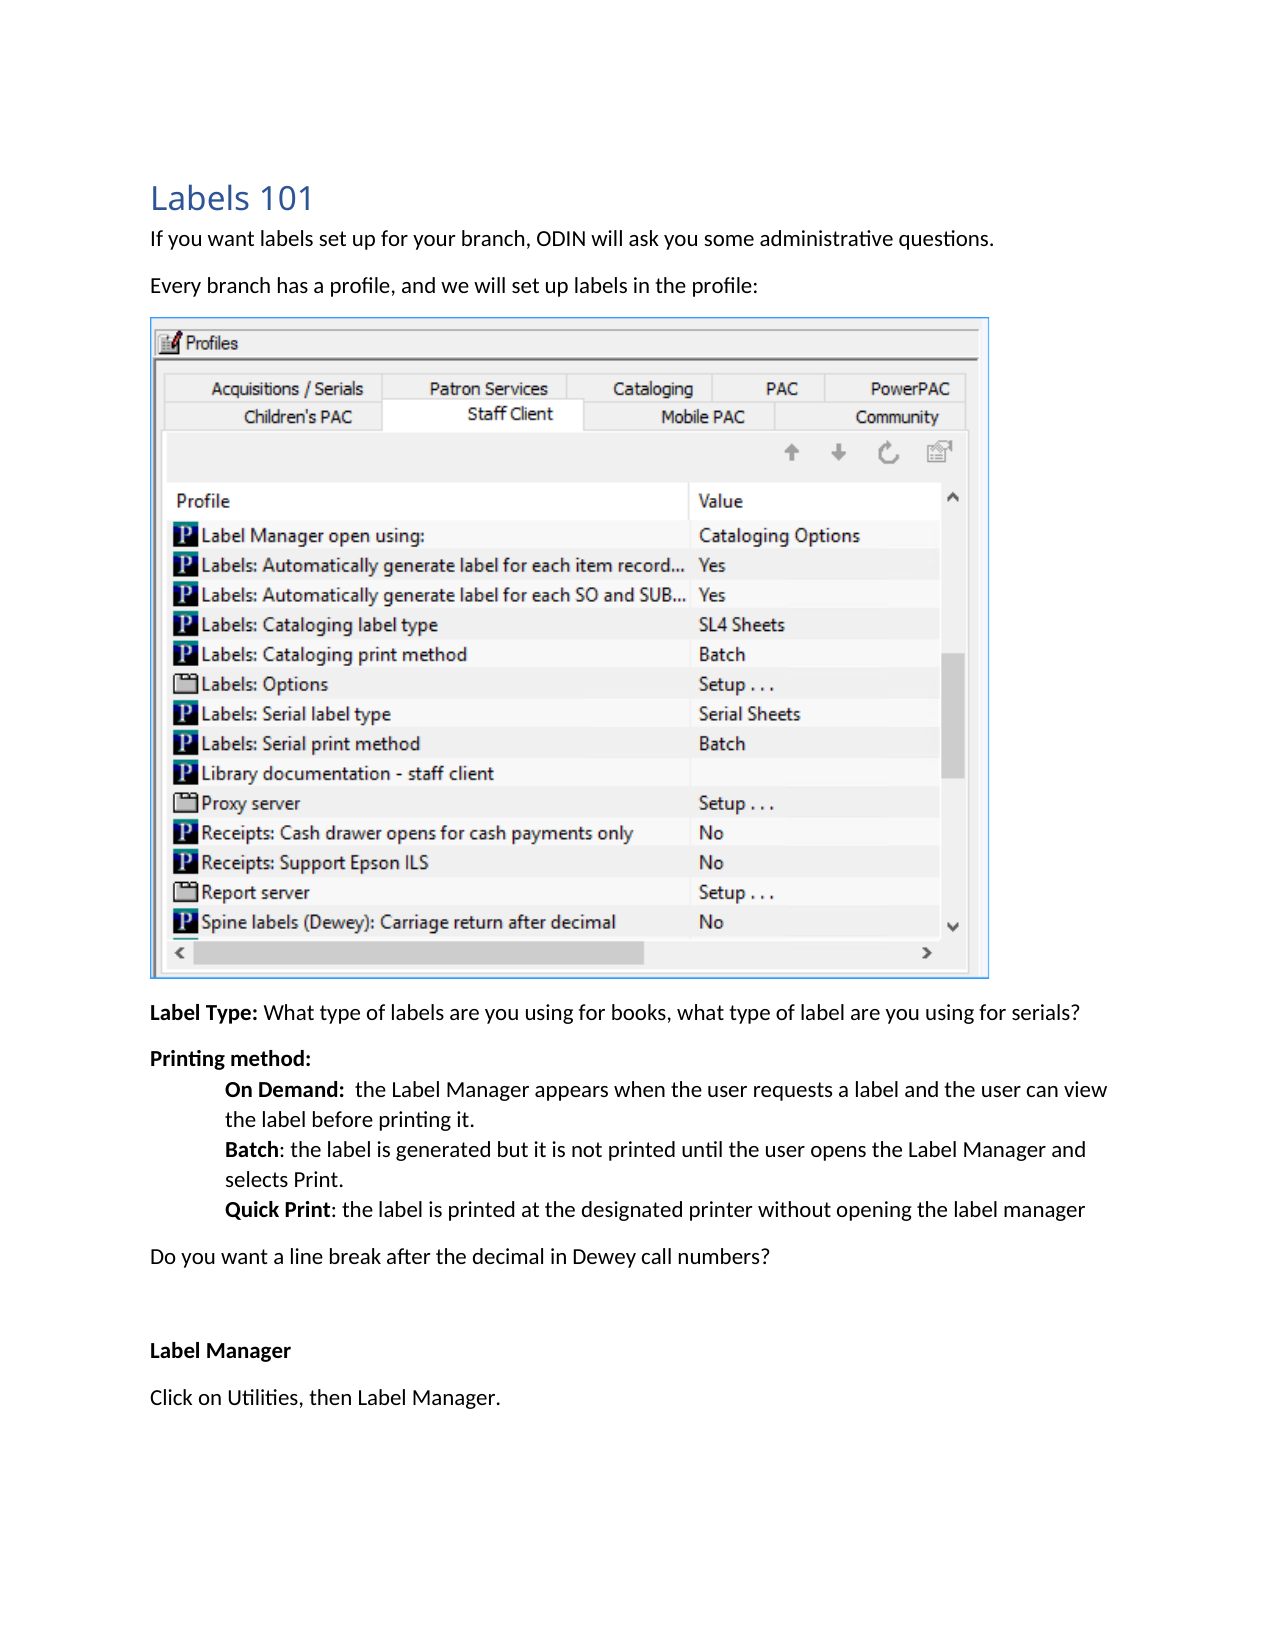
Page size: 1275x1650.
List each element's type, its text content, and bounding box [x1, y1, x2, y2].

text Do you want a line break after the decimal in Dewey call numbers? [150, 1242, 1125, 1270]
text Quick Print: the label is printed at the designated printer without opening the label manager [225, 1196, 1125, 1223]
text Click on Utilities, then Label Manager. [150, 1383, 1125, 1411]
text Label Manager [150, 1336, 1125, 1364]
text If you want labels set up for your branch, ODIN will ask you some administrative questions. [150, 224, 1125, 252]
text Label Type: What type of labels are you using for books, what type of label are you using for serials? [150, 998, 1125, 1026]
text Batch: the label is generated but it is not printed until the user opens the Label Manager and selects Print. [225, 1135, 1125, 1193]
text Every branch has a profile, and we will set up labels in the profile: [150, 271, 1125, 299]
subtitle Labels 101 [150, 175, 1125, 220]
picture [150, 317, 990, 979]
text Printing method: [150, 1044, 1125, 1072]
text On Demand: the Label Manager appears when the user requests a label and the user can view the label before printing it. [225, 1075, 1125, 1133]
